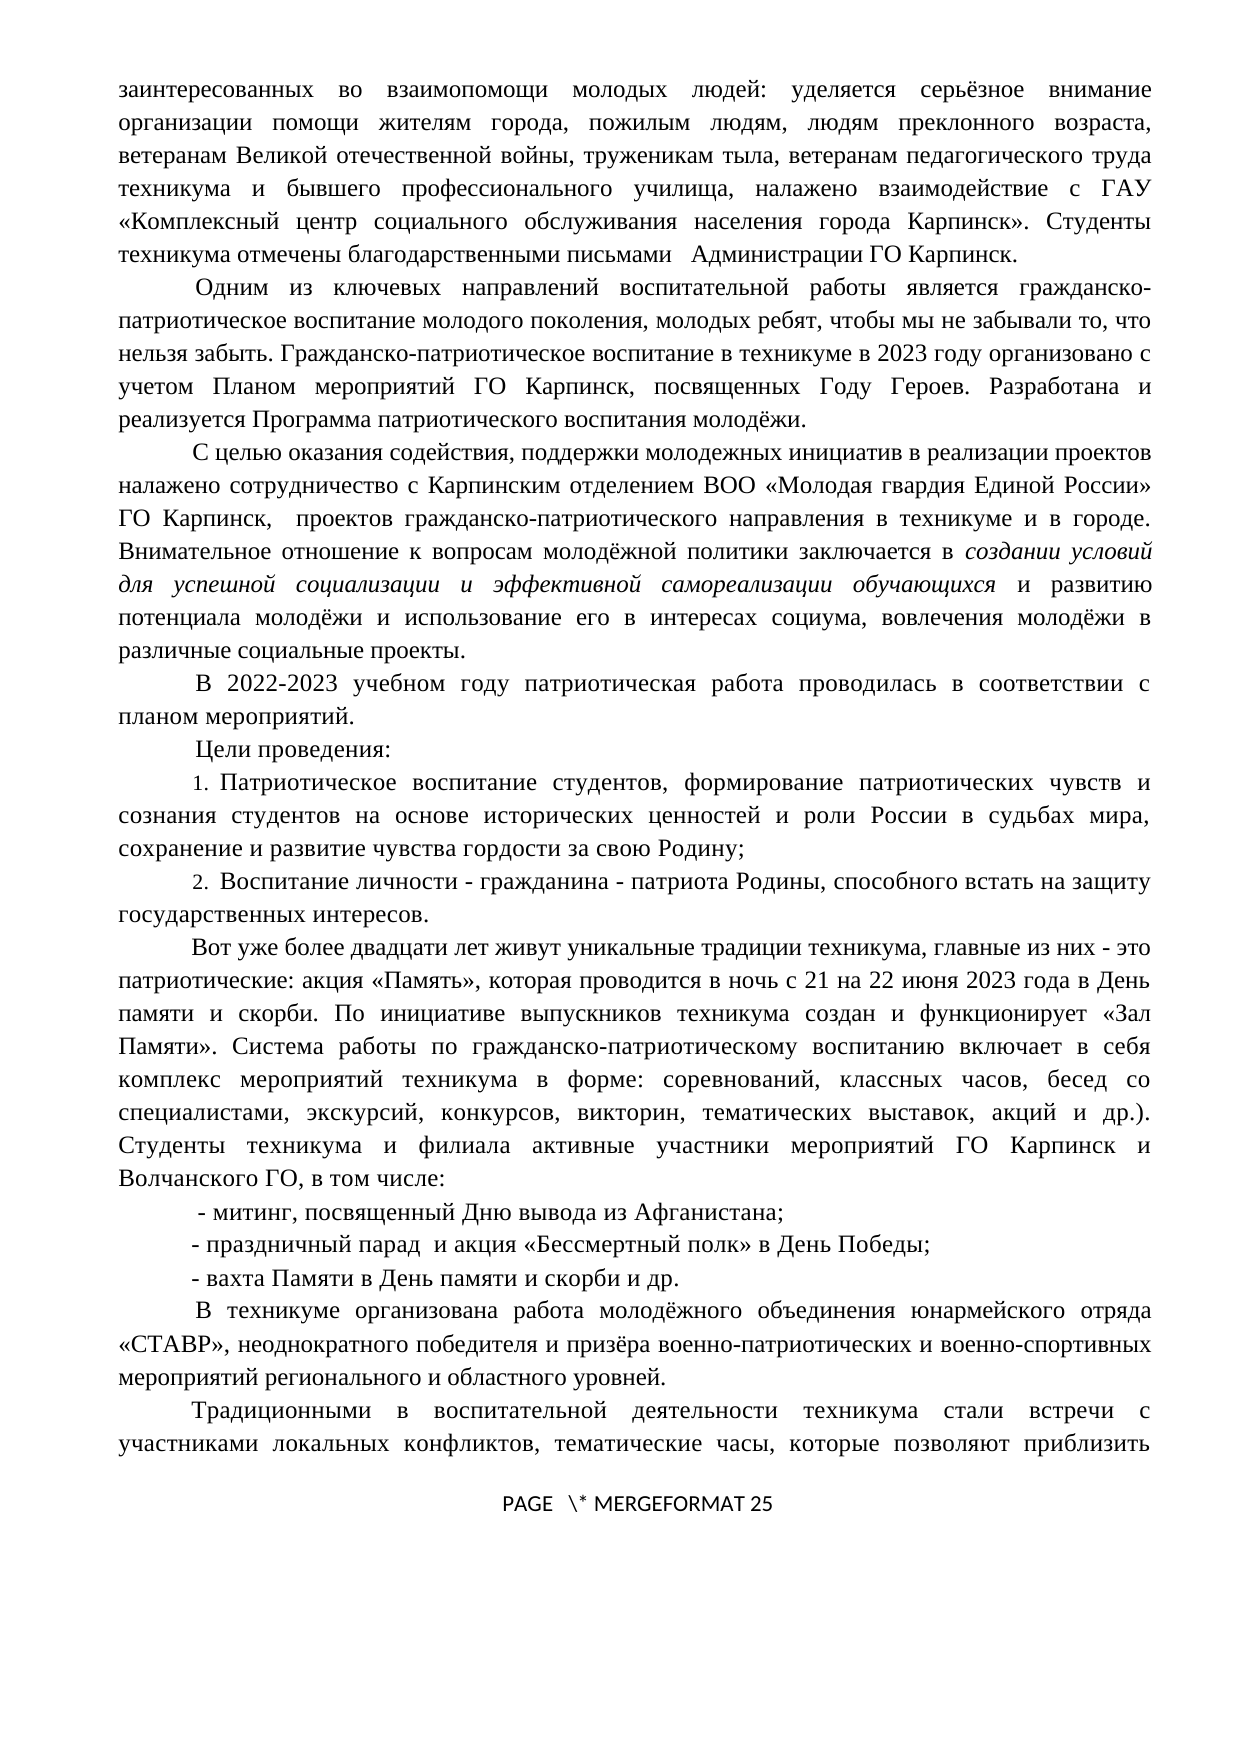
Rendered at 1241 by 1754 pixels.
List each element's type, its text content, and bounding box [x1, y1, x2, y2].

text В 2022-2023 учебном году патриотическая работа проводилась в соответствии с планом мероприятий. [118, 668, 1152, 730]
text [118, 1395, 1152, 1456]
list Патриотическое воспитание студентов, формирование патриотических чувств и сознания студентов на основе исторических ценностей и роли России в судьбах мира, сохранение и развитие чувства гордости за свою Родину; [118, 767, 1152, 862]
text Цели проведения: [118, 734, 1152, 763]
text - вахта Памяти в День памяти и скорби и др. [118, 1263, 1152, 1291]
text Одним из ключевых направлений воспитательной работы является гражданско-патриотическое воспитание молодого поколения, молодых ребят, чтобы мы не забывали то, что нельзя забыть. Гражданско-патриотическое воспитание в техникуме в 2023 году организовано с учетом Планом мероприятий ГО Карпинск, посвященных Году Героев. Разработана и реализуется Программа патриотического воспитания молодёжи. [118, 272, 1152, 433]
text В техникуме организована работа молодёжного объединения юнармейского отряда «СТАВР», неоднократного победителя и призёра военно-патриотических и военно-спортивных мероприятий регионального и областного уровней. [118, 1296, 1152, 1390]
text - митинг, посвященный Дню вывода из Афганистана; [118, 1197, 1152, 1225]
text С целью оказания содействия, поддержки молодежных инициатив в реализации проектов налажено сотрудничество с Карпинским отделением ВОО «Молодая гвардия Единой России» ГО Карпинск, проектов гражданско-патриотического направления в техникуме и в городе. Внимательное отношение к вопросам молодёжной политики заключается в создании условий для успешной социализации и эффективной самореализации обучающихся и развитию потенциала молодёжи и использование его в интересах социума, вовлечения молодёжи в различные социальные проекты. [118, 437, 1152, 664]
list Воспитание личности - гражданина - патриота Родины, способного встать на защиту государственных интересов. [118, 866, 1152, 928]
text - праздничный парад и акция «Бессмертный полк» в День Победы; [118, 1229, 1152, 1258]
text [118, 74, 1152, 268]
text Вот уже более двадцати лет живут уникальные традиции техникума, главные из них - это патриотические: акция «Память», которая проводится в ночь с 21 на 22 июня 2023 года в День памяти и скорби. По инициативе выпускников техникума создан и функционирует «Зал Памяти». Система работы по гражданско-патриотическому воспитанию включает в себя комплекс мероприятий техникума в форме: соревнований, классных часов, бесед со специалистами, экскурсий, конкурсов, викторин, тематических выставок, акций и др.). Студенты техникума и филиала активные участники мероприятий ГО Карпинск и Волчанского ГО, в том числе: [118, 932, 1152, 1192]
